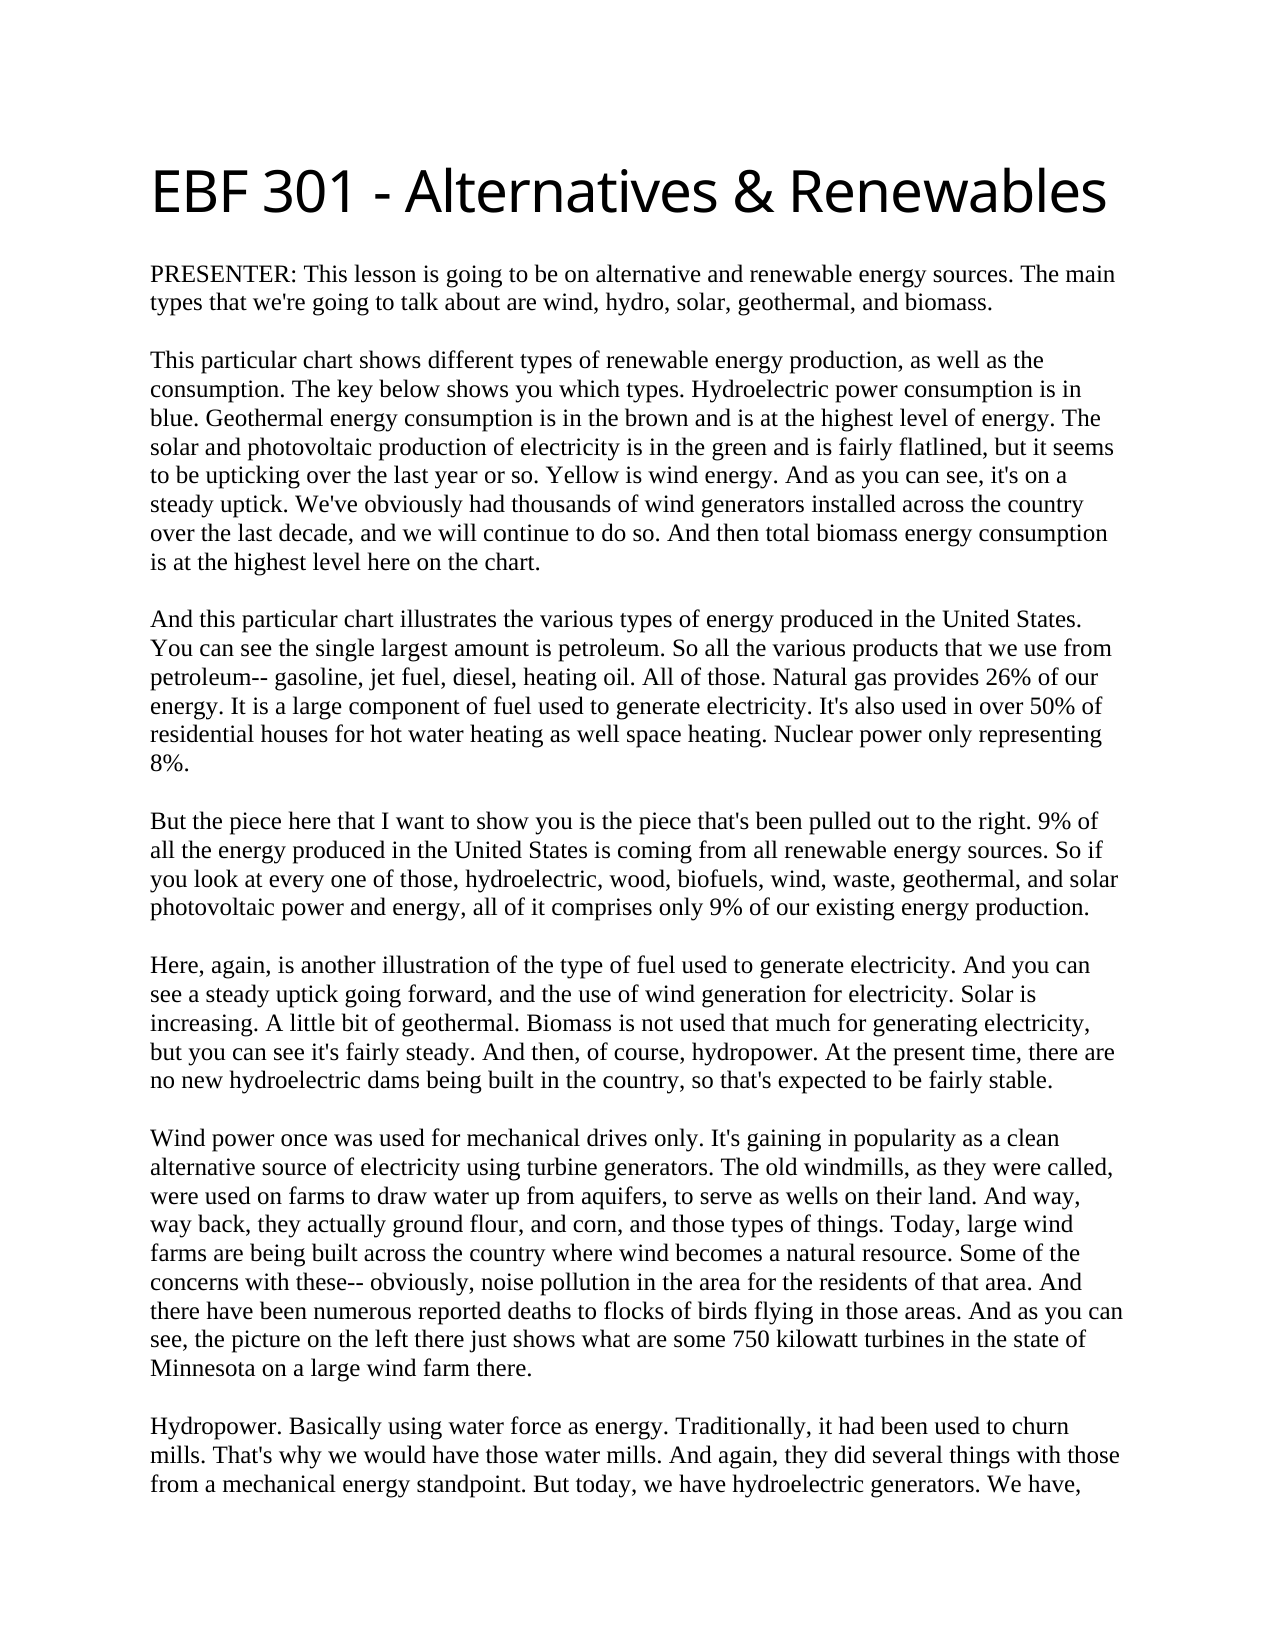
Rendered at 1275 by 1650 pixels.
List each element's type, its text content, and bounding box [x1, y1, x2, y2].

text PRESENTER: This lesson is going to be on alternative and renewable energy sources. The main types that we're going to talk about are wind, hydro, solar, geothermal, and biomass. [150, 259, 1125, 316]
text Here, again, is another illustration of the type of fuel used to generate electricity. And you can see a steady uptick going forward, and the use of wind generation for electricity. Solar is increasing. A little bit of geothermal. Biomass is not used that much for generating electricity, but you can see it's fairly steady. And then, of course, hydropower. At the present time, there are no new hydroelectric dams being built in the country, so that's expected to be fairly stable. [150, 950, 1125, 1094]
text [150, 1411, 1125, 1497]
text This particular chart shows different types of renewable energy production, as well as the consumption. The key below shows you which types. Hydroelectric power consumption is in blue. Geothermal energy consumption is in the brown and is at the highest level of energy. The solar and photovoltaic production of electricity is in the green and is fairly flatlined, but it seems to be upticking over the last year or so. Yellow is wind energy. And as you can see, it's on a steady uptick. We've obviously had thousands of wind generators installed across the country over the last decade, and we will continue to do so. And then total biomass energy consumption is at the highest level here on the chart. [150, 345, 1125, 575]
text Wind power once was used for mechanical drives only. It's gaining in popularity as a clean alternative source of electricity using turbine generators. The old windmills, as they were called, were used on farms to draw water up from aquifers, to serve as wells on their land. And way, way back, they actually ground flour, and corn, and those types of things. Today, large wind farms are being built across the country where wind becomes a natural resource. Some of the concerns with these-- obviously, noise pollution in the area for the residents of that area. And there have been numerous reported deaths to flocks of birds flying in those areas. And as you can see, the picture on the left there just shows what are some 750 kilowatt turbines in the state of Minnesota on a large wind farm there. [150, 1123, 1125, 1382]
text And this particular chart illustrates the various types of energy produced in the United States. You can see the single largest amount is petroleum. So all the various products that we use from petroleum-- gasoline, jet fuel, diesel, heating oil. All of those. Natural gas provides 26% of our energy. It is a large component of fuel used to generate electricity. It's also used in over 50% of residential houses for hot water heating as well space heating. Nuclear power only representing 8%. [150, 604, 1125, 777]
title EBF 301 - Alternatives & Renewables [150, 150, 1125, 229]
text But the piece here that I want to show you is the piece that's been pulled out to the right. 9% of all the energy produced in the United States is coming from all renewable energy sources. So if you look at every one of those, hydroelectric, wood, biofuels, wind, waste, geothermal, and solar photovoltaic power and energy, all of it comprises only 9% of our existing energy production. [150, 806, 1125, 921]
